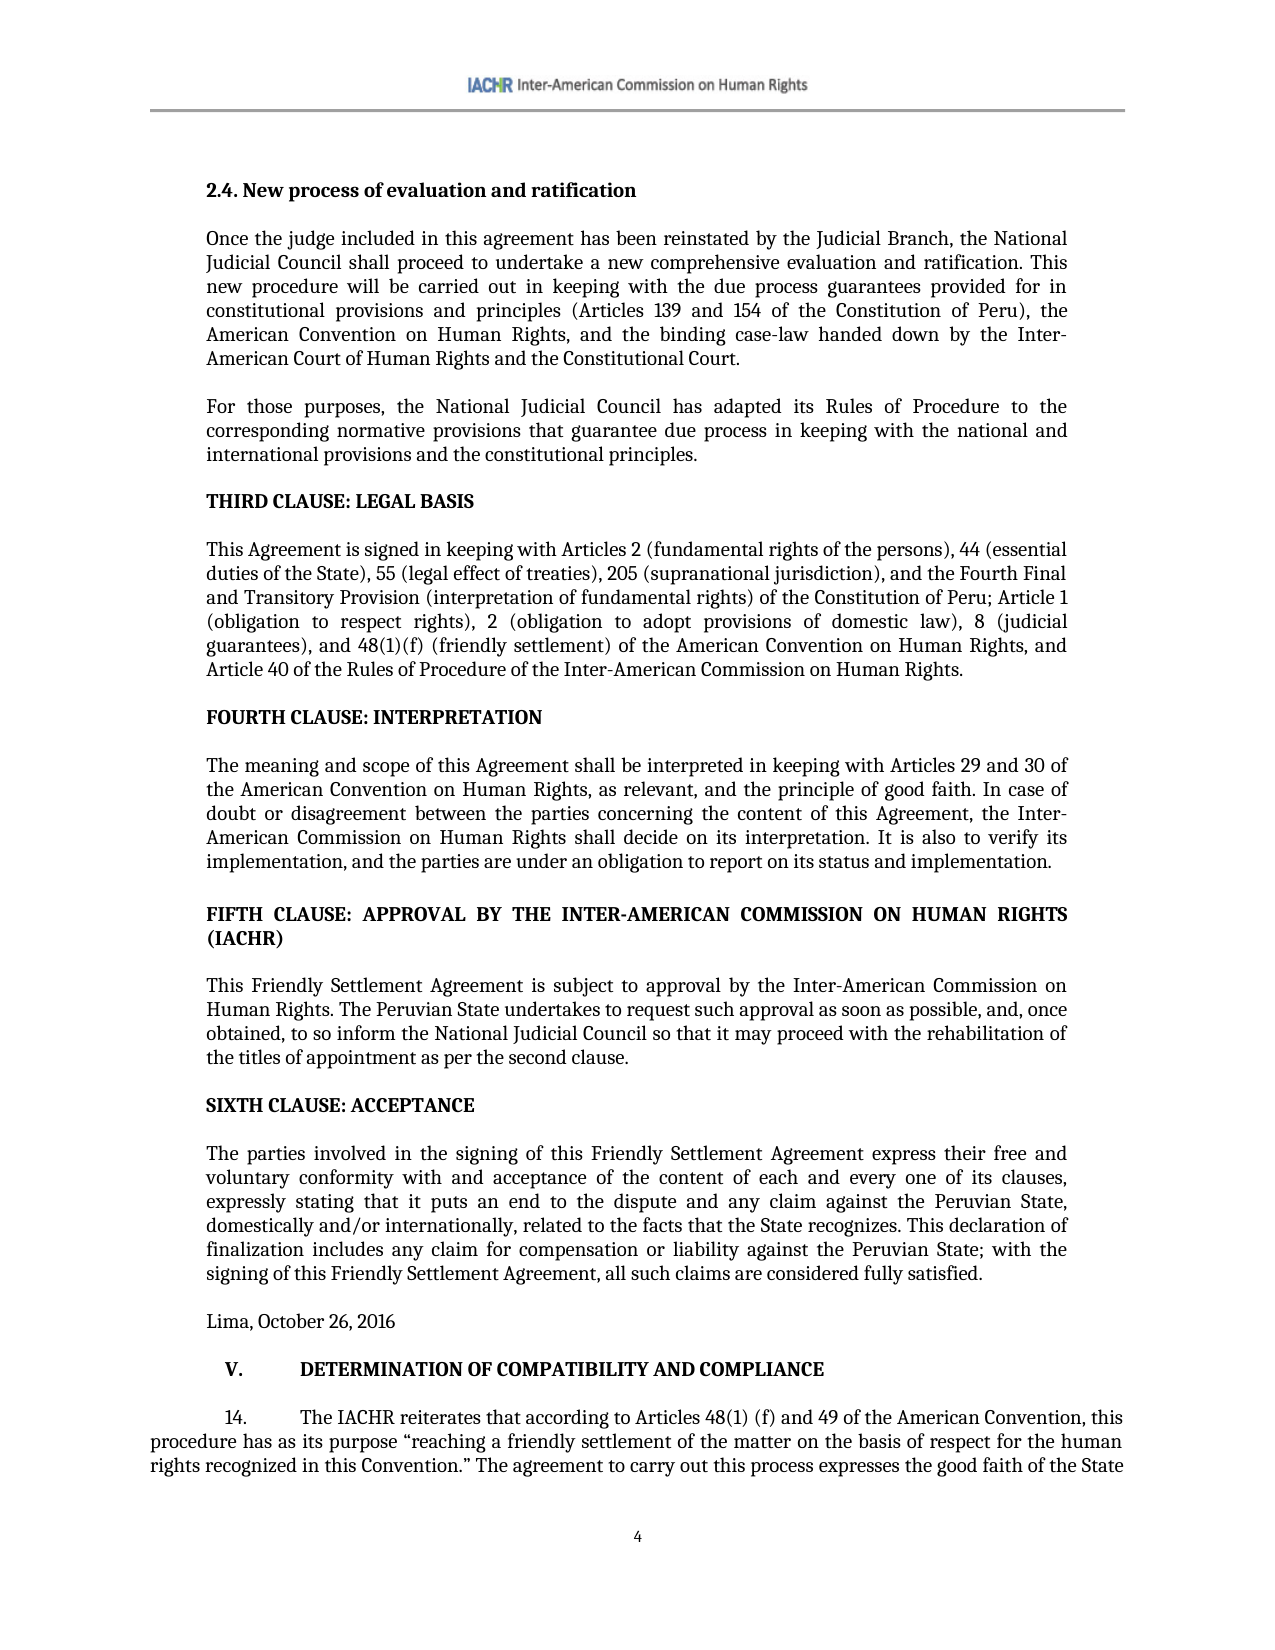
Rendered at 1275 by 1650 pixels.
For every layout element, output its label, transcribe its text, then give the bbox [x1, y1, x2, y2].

text 2.4. New process of evaluation and ratification [206, 179, 1069, 203]
text The meaning and scope of this Agreement shall be interpreted in keeping with Articles 29 and 30 of the American Convention on Human Rights, as relevant, and the principle of good faith. In case of doubt or disagreement between the parties concerning the content of this Agreement, the Inter-American Commission on Human Rights shall decide on its interpretation. It is also to verify its implementation, and the parties are under an obligation to report on its status and implementation. [206, 754, 1069, 873]
text FIFTH CLAUSE: APPROVAL BY THE INTER-AMERICAN COMMISSION ON HUMAN RIGHTS (IACHR) [206, 902, 1069, 950]
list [150, 1405, 1125, 1477]
text V. DETERMINATION OF COMPATIBILITY AND COMPLIANCE [225, 1357, 1125, 1381]
text The parties involved in the signing of this Friendly Settlement Agreement express their free and voluntary conformity with and acceptance of the content of each and every one of its clauses, expressly stating that it puts an end to the dispute and any claim against the Peruvian State, domestically and/or internationally, related to the facts that the State recognizes. This declaration of finalization includes any claim for compensation or liability against the Peruvian State; with the signing of this Friendly Settlement Agreement, all such claims are considered fully satisfied. [206, 1142, 1069, 1286]
picture [456, 75, 819, 95]
text SIXTH CLAUSE: ACCEPTANCE [206, 1094, 1069, 1118]
text Lima, October 26, 2016 [206, 1309, 1069, 1333]
text This Friendly Settlement Agreement is subject to approval by the Inter-American Commission on Human Rights. The Peruvian State undertakes to request such approval as soon as possible, and, once obtained, to so inform the National Judicial Council so that it may proceed with the rehabilitation of the titles of appointment as per the second clause. [206, 974, 1069, 1070]
text For those purposes, the National Judicial Council has adapted its Rules of Procedure to the corresponding normative provisions that guarantee due process in keeping with the national and international provisions and the constitutional principles. [206, 394, 1069, 466]
text FOURTH CLAUSE: INTERPRETATION [206, 706, 1069, 730]
text THIRD CLAUSE: LEGAL BASIS [206, 490, 1069, 514]
text Once the judge included in this agreement has been reinstated by the Judicial Branch, the National Judicial Council shall proceed to undertake a new comprehensive evaluation and ratification. This new procedure will be carried out in keeping with the due process guarantees provided for in constitutional provisions and principles (Articles 139 and 154 of the Constitution of Peru), the American Convention on Human Rights, and the binding case-law handed down by the Inter-American Court of Human Rights and the Constitutional Court. [206, 227, 1069, 370]
text This Agreement is signed in keeping with Articles 2 (fundamental rights of the persons), 44 (essential duties of the State), 55 (legal effect of treaties), 205 (supranational jurisdiction), and the Fourth Final and Transitory Provision (interpretation of fundamental rights) of the Constitution of Peru; Article 1 (obligation to respect rights), 2 (obligation to adopt provisions of domestic law), 8 (judicial guarantees), and 48(1)(f) (friendly settlement) of the American Convention on Human Rights, and Article 40 of the Rules of Procedure of the Inter-American Commission on Human Rights. [206, 538, 1069, 682]
